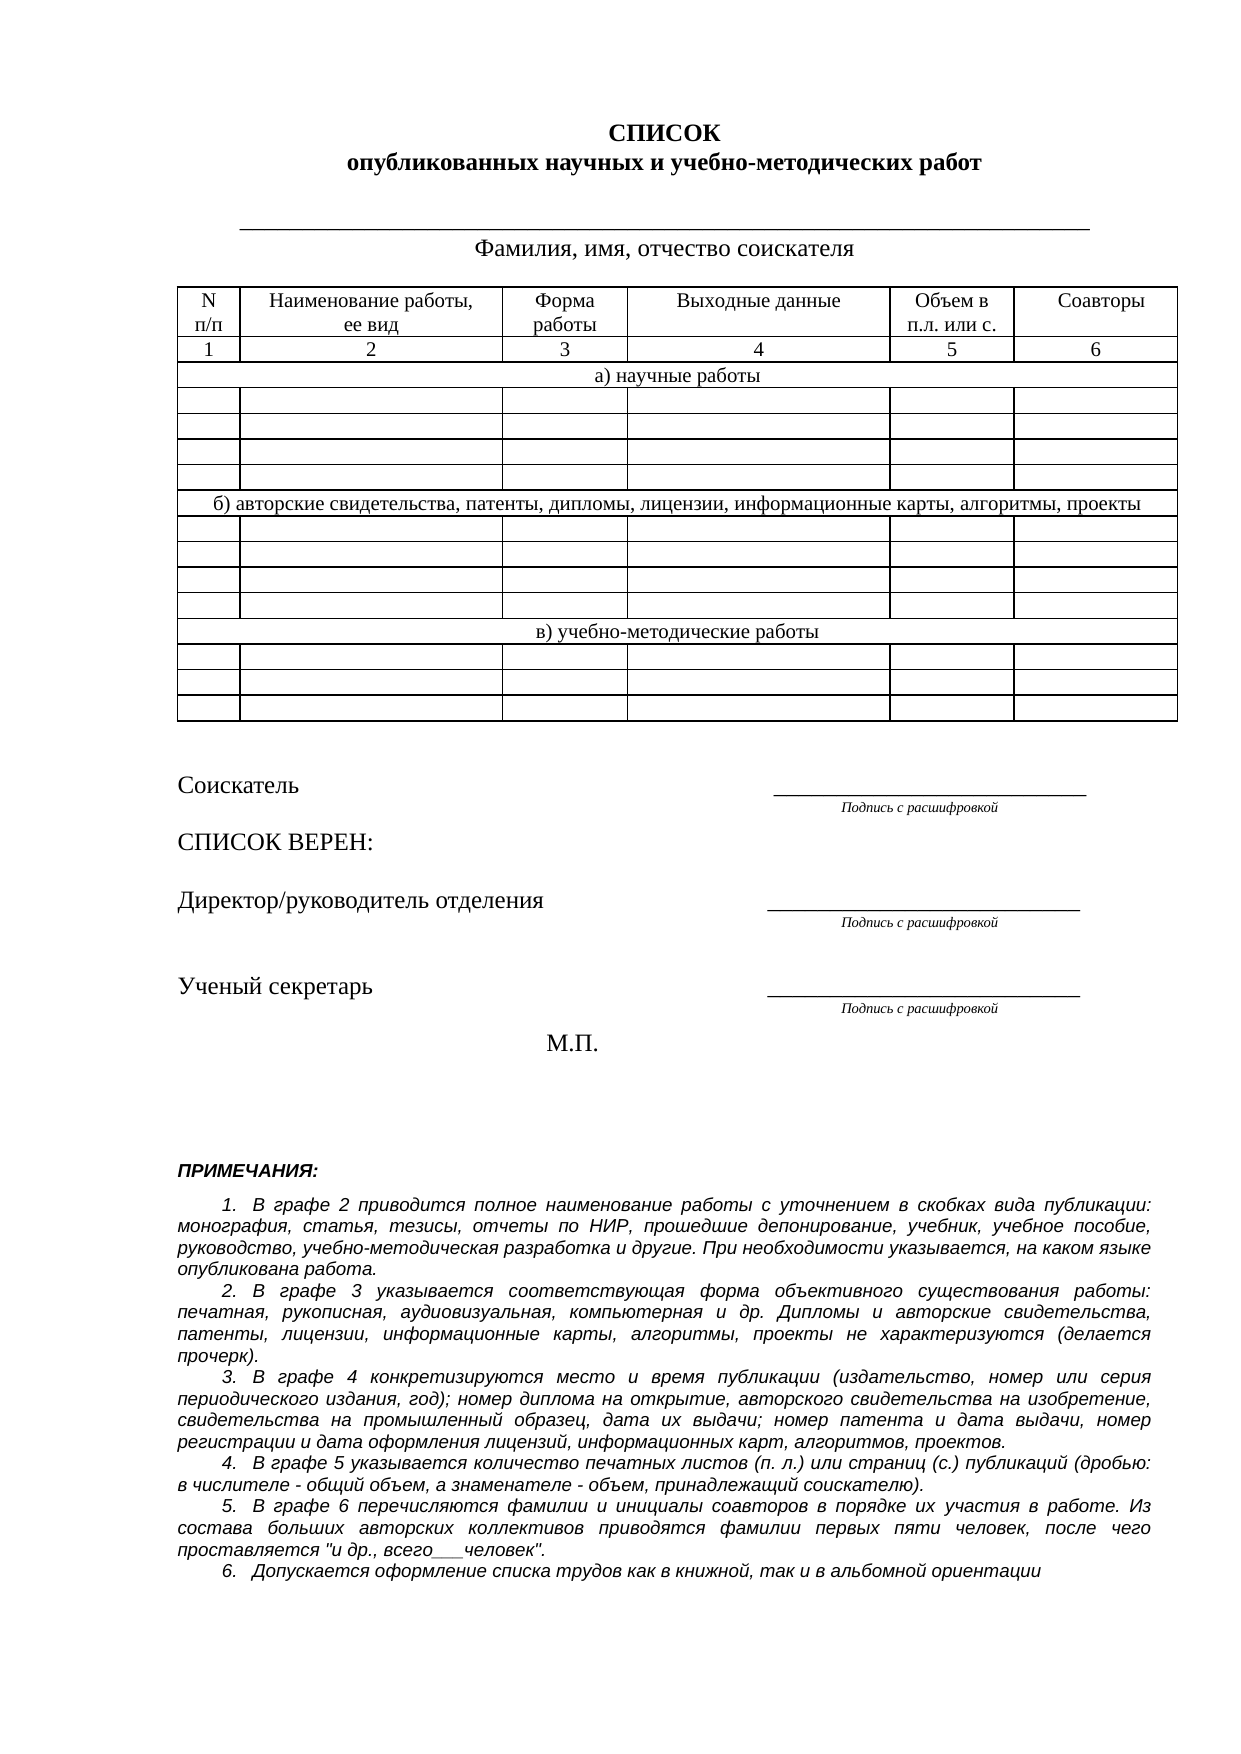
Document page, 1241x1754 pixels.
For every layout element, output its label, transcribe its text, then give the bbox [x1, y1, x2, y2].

table_cell [178, 696, 239, 720]
text Директор/руководитель отделения _________________________ [177, 885, 1152, 913]
table_cell [178, 568, 239, 592]
table_header Соавторы [1015, 288, 1177, 336]
text Подпись с расшифровкой [177, 913, 1152, 942]
list В графе 2 приводится полное наименование работы с уточнением в скобках вида публикации: монография, статья, тезисы, отчеты по НИР, прошедшие депонирование, учебник, учебное пособие, руководство, учебно-методическая разработка и другие. При необходимости указывается, на каком языке опубликована работа. [177, 1193, 1152, 1280]
text Список верен: [177, 827, 1152, 856]
table_cell [891, 568, 1013, 592]
table_cell [241, 593, 502, 617]
text Подпись с расшифровкой [767, 1000, 1152, 1028]
table_cell [1015, 696, 1177, 720]
list В графе 5 указывается количество печатных листов (п. л.) или страниц (с.) публикаций (дробью: в числителе - общий объем, а знаменателе - объем, принадлежащий соискателю). [177, 1452, 1152, 1495]
text Фамилия, имя, отчество соискателя [177, 233, 1152, 262]
table_cell 4 [628, 337, 889, 361]
table_cell [1015, 440, 1177, 464]
table_cell [628, 593, 889, 617]
table_cell [178, 465, 239, 489]
list Допускается оформление списка трудов как в книжной, так и в альбомной ориентации [177, 1560, 1152, 1582]
table_cell [891, 670, 1013, 694]
table_cell [241, 696, 502, 720]
table_cell [891, 696, 1013, 720]
text Ученый секретарь _________________________ [177, 971, 1152, 1000]
table_cell [628, 465, 889, 489]
table_cell [628, 568, 889, 592]
table_cell [503, 542, 627, 566]
table_cell [503, 465, 627, 489]
table_cell в) учебно-методические работы [178, 619, 1177, 643]
table_cell [503, 440, 627, 464]
table_cell [628, 542, 889, 566]
list В графе 3 указывается соответствующая форма объективного существования работы: печатная, рукописная, аудиовизуальная, компьютерная и др. Дипломы и авторские свидетельства, патенты, лицензии, информационные карты, алгоритмы, проекты не характеризуются (делается прочерк). [177, 1280, 1152, 1366]
table_cell [178, 542, 239, 566]
table_cell [503, 696, 627, 720]
table_cell [241, 517, 502, 541]
table_cell [241, 670, 502, 694]
table_cell [503, 568, 627, 592]
table_cell [241, 542, 502, 566]
table_cell [1015, 593, 1177, 617]
table_cell [628, 696, 889, 720]
table_cell [503, 414, 627, 438]
text Подпись с расшифровкой [177, 798, 1152, 827]
table_cell б) авторские свидетельства, патенты, дипломы, лицензии, информационные карты, алгоритмы, проекты [178, 491, 1177, 515]
table_cell 1 [178, 337, 239, 361]
table_header Форма работы [503, 288, 627, 336]
text опубликованных научных и учебно-методических работ [177, 147, 1152, 176]
table_cell [628, 645, 889, 669]
table_cell [1015, 414, 1177, 438]
table_header Наименование работы, ее вид [241, 288, 502, 336]
table_cell [891, 593, 1013, 617]
table_cell [178, 414, 239, 438]
table_header Объем в п.л. или с. [891, 288, 1013, 336]
table_cell [628, 670, 889, 694]
table_cell [503, 645, 627, 669]
table_cell [891, 440, 1013, 464]
table_cell [1015, 388, 1177, 412]
table_cell [241, 440, 502, 464]
table_cell [178, 645, 239, 669]
table_cell [178, 670, 239, 694]
table_cell [241, 388, 502, 412]
table_cell [503, 517, 627, 541]
table_cell [178, 517, 239, 541]
table_cell [178, 388, 239, 412]
table_cell а) научные работы [178, 363, 1177, 387]
table_header N п/п [178, 288, 239, 336]
text СПИСОК [177, 118, 1152, 147]
table_cell [891, 517, 1013, 541]
table_cell [1015, 517, 1177, 541]
table_header Выходные данные [628, 288, 889, 336]
table_cell [891, 645, 1013, 669]
table_cell [891, 388, 1013, 412]
table_cell 2 [241, 337, 502, 361]
table_cell [178, 593, 239, 617]
list В графе 4 конкретизируются место и время публикации (издательство, номер или серия периодического издания, год); номер диплома на открытие, авторского свидетельства на изобретение, свидетельства на промышленный образец, дата их выдачи; номер патента и дата выдачи, номер регистрации и дата оформления лицензий, информационных карт, алгоритмов, проектов. [177, 1366, 1152, 1452]
text Соискатель _________________________ [177, 770, 1152, 798]
table_cell [503, 593, 627, 617]
table_cell [241, 568, 502, 592]
table_cell [1015, 568, 1177, 592]
table_cell [503, 670, 627, 694]
text ____________________________________________________________________ [177, 204, 1152, 233]
table_cell 3 [503, 337, 627, 361]
table_cell [178, 440, 239, 464]
text ПРИМЕЧАНИЯ: [177, 1159, 1152, 1181]
table_cell [891, 465, 1013, 489]
table_cell [241, 414, 502, 438]
table_cell [241, 645, 502, 669]
table_cell [628, 440, 889, 464]
table_cell [241, 465, 502, 489]
list В графе 6 перечисляются фамилии и инициалы соавторов в порядке их участия в работе. Из состава больших авторских коллективов приводятся фамилии первых пяти человек, после чего проставляется "и др., всего___человек". [177, 1495, 1152, 1560]
table_cell [891, 542, 1013, 566]
table_cell 5 [891, 337, 1013, 361]
table_cell [1015, 465, 1177, 489]
table_cell [628, 388, 889, 412]
table_cell 6 [1015, 337, 1177, 361]
table_cell [503, 388, 627, 412]
table_cell [628, 414, 889, 438]
table_cell [1015, 542, 1177, 566]
text М.П. [177, 1028, 1152, 1057]
table_cell [1015, 645, 1177, 669]
table_cell [1015, 670, 1177, 694]
table_cell [891, 414, 1013, 438]
table_cell [628, 517, 889, 541]
